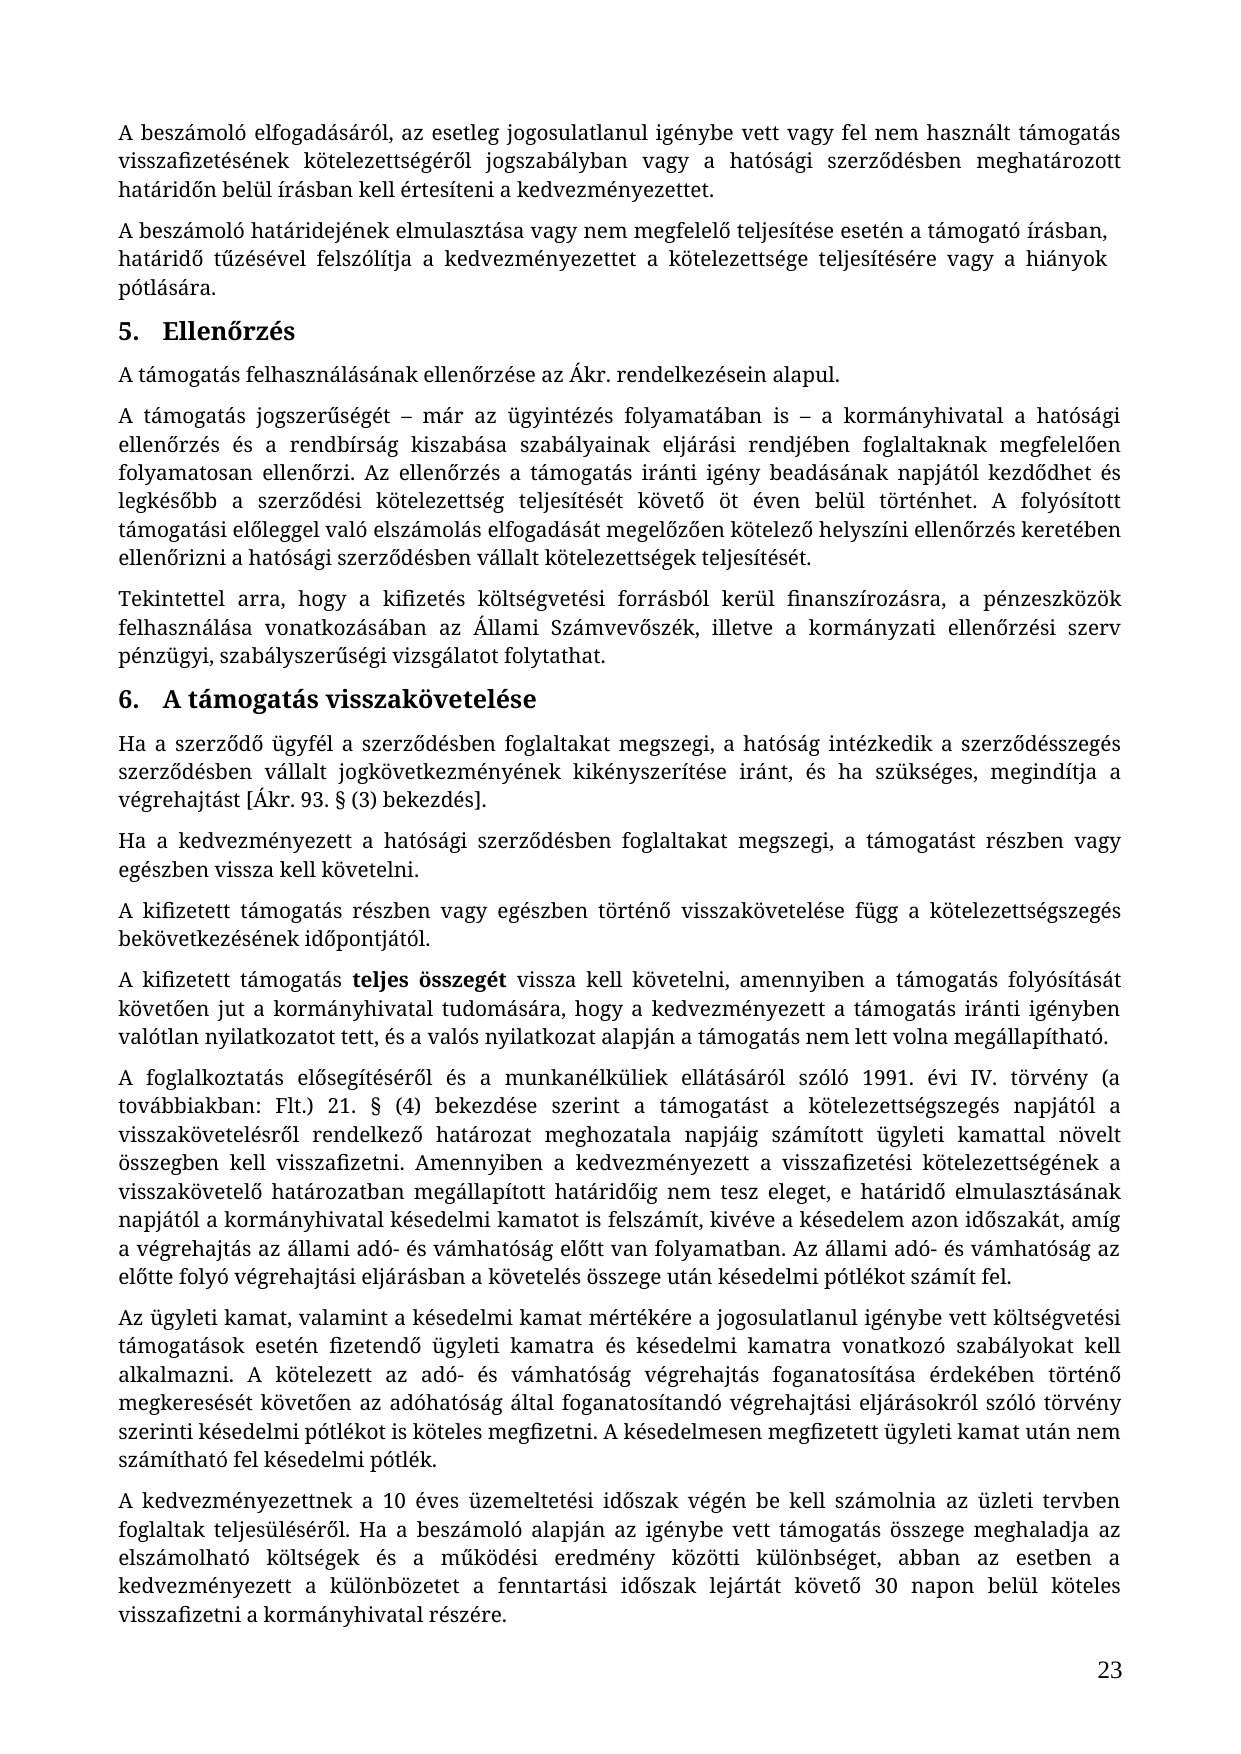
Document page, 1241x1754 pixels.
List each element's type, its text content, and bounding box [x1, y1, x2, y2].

text Tekintettel arra, hogy a kifizetés költségvetési forrásból kerül finanszírozásra, a pénzeszközök felhasználása vonatkozásában az Állami Számvevőszék, illetve a kormányzati ellenőrzési szerv pénzügyi, szabályszerűségi vizsgálatot folytathat. [118, 584, 1122, 670]
text A foglalkoztatás elősegítéséről és a munkanélküliek ellátásáról szóló 1991. évi IV. törvény (a továbbiakban: Flt.) 21. § (4) bekezdése szerint a támogatást a kötelezettségszegés napjától a visszakövetelésről rendelkező határozat meghozatala napjáig számított ügyleti kamattal növelt összegben kell visszafizetni. Amennyiben a kedvezményezett a visszafizetési kötelezettségének a visszakövetelő határozatban megállapított határidőig nem tesz eleget, e határidő elmulasztásának napjától a kormányhivatal késedelmi kamatot is felszámít, kivéve a késedelem azon időszakát, amíg a végrehajtás az állami adó- és vámhatóság előtt van folyamatban. Az állami adó- és vámhatóság az előtte folyó végrehajtási eljárásban a követelés összege után késedelmi pótlékot számít fel. [118, 1063, 1122, 1291]
text A beszámoló határidejének elmulasztása vagy nem megfelelő teljesítése esetén a támogató írásban, határidő tűzésével felszólítja a kedvezményezettet a kötelezettsége teljesítésére vagy a hiányok pótlására. [118, 216, 1108, 301]
text Ha a kedvezményezett a hatósági szerződésben foglaltakat megszegi, a támogatást részben vagy egészben vissza kell követelni. [118, 827, 1122, 883]
text A kifizetett támogatás teljes összegét vissza kell követelni, amennyiben a támogatás folyósítását követően jut a kormányhivatal tudomására, hogy a kedvezményezett a támogatás iránti igényben valótlan nyilatkozatot tett, és a valós nyilatkozat alapján a támogatás nem lett volna megállapítható. [118, 965, 1122, 1051]
text A kifizetett támogatás részben vagy egészben történő visszakövetelése függ a kötelezettségszegés bekövetkezésének időpontjától. [118, 896, 1122, 953]
text Az ügyleti kamat, valamint a késedelmi kamat mértékére a jogosulatlanul igénybe vett költségvetési támogatások esetén fizetendő ügyleti kamatra és késedelmi kamatra vonatkozó szabályokat kell alkalmazni. A kötelezett az adó- és vámhatóság végrehajtás foganatosítása érdekében történő megkeresését követően az adóhatóság által foganatosítandó végrehajtási eljárásokról szóló törvény szerinti késedelmi pótlékot is köteles megfizetni. A késedelmesen megfizetett ügyleti kamat után nem számítható fel késedelmi pótlék. [118, 1303, 1122, 1474]
text A támogatás jogszerűségét – már az ügyintézés folyamatában is – a kormányhivatal a hatósági ellenőrzés és a rendbírság kiszabása szabályainak eljárási rendjében foglaltaknak megfelelően folyamatosan ellenőrzi. Az ellenőrzés a támogatás iránti igény beadásának napjától kezdődhet és legkésőbb a szerződési kötelezettség teljesítését követő öt éven belül történhet. A folyósított támogatási előleggel való elszámolás elfogadását megelőzően kötelező helyszíni ellenőrzés keretében ellenőrizni a hatósági szerződésben vállalt kötelezettségek teljesítését. [118, 401, 1122, 572]
text Ha a szerződő ügyfél a szerződésben foglaltakat megszegi, a hatóság intézkedik a szerződésszegés szerződésben vállalt jogkövetkezményének kikényszerítése iránt, és ha szükséges, megindítja a végrehajtást [Ákr. 93. § (3) bekezdés]. [118, 729, 1122, 814]
text A beszámoló elfogadásáról, az esetleg jogosulatlanul igénybe vett vagy fel nem használt támogatás visszafizetésének kötelezettségéről jogszabályban vagy a hatósági szerződésben meghatározott határidőn belül írásban kell értesíteni a kedvezményezettet. [118, 118, 1122, 203]
text 6. A támogatás visszakövetelése [118, 682, 1122, 716]
text 5. Ellenőrzés [118, 314, 1122, 348]
text A kedvezményezettnek a 10 éves üzemeltetési időszak végén be kell számolnia az üzleti tervben foglaltak teljesüléséről. Ha a beszámoló alapján az igénybe vett támogatás összege meghaladja az elszámolható költségek és a működési eredmény közötti különbséget, abban az esetben a kedvezményezett a különbözetet a fenntartási időszak lejártát követő 30 napon belül köteles visszafizetni a kormányhivatal részére. [118, 1486, 1122, 1628]
text A támogatás felhasználásának ellenőrzése az Ákr. rendelkezésein alapul. [118, 360, 1122, 389]
